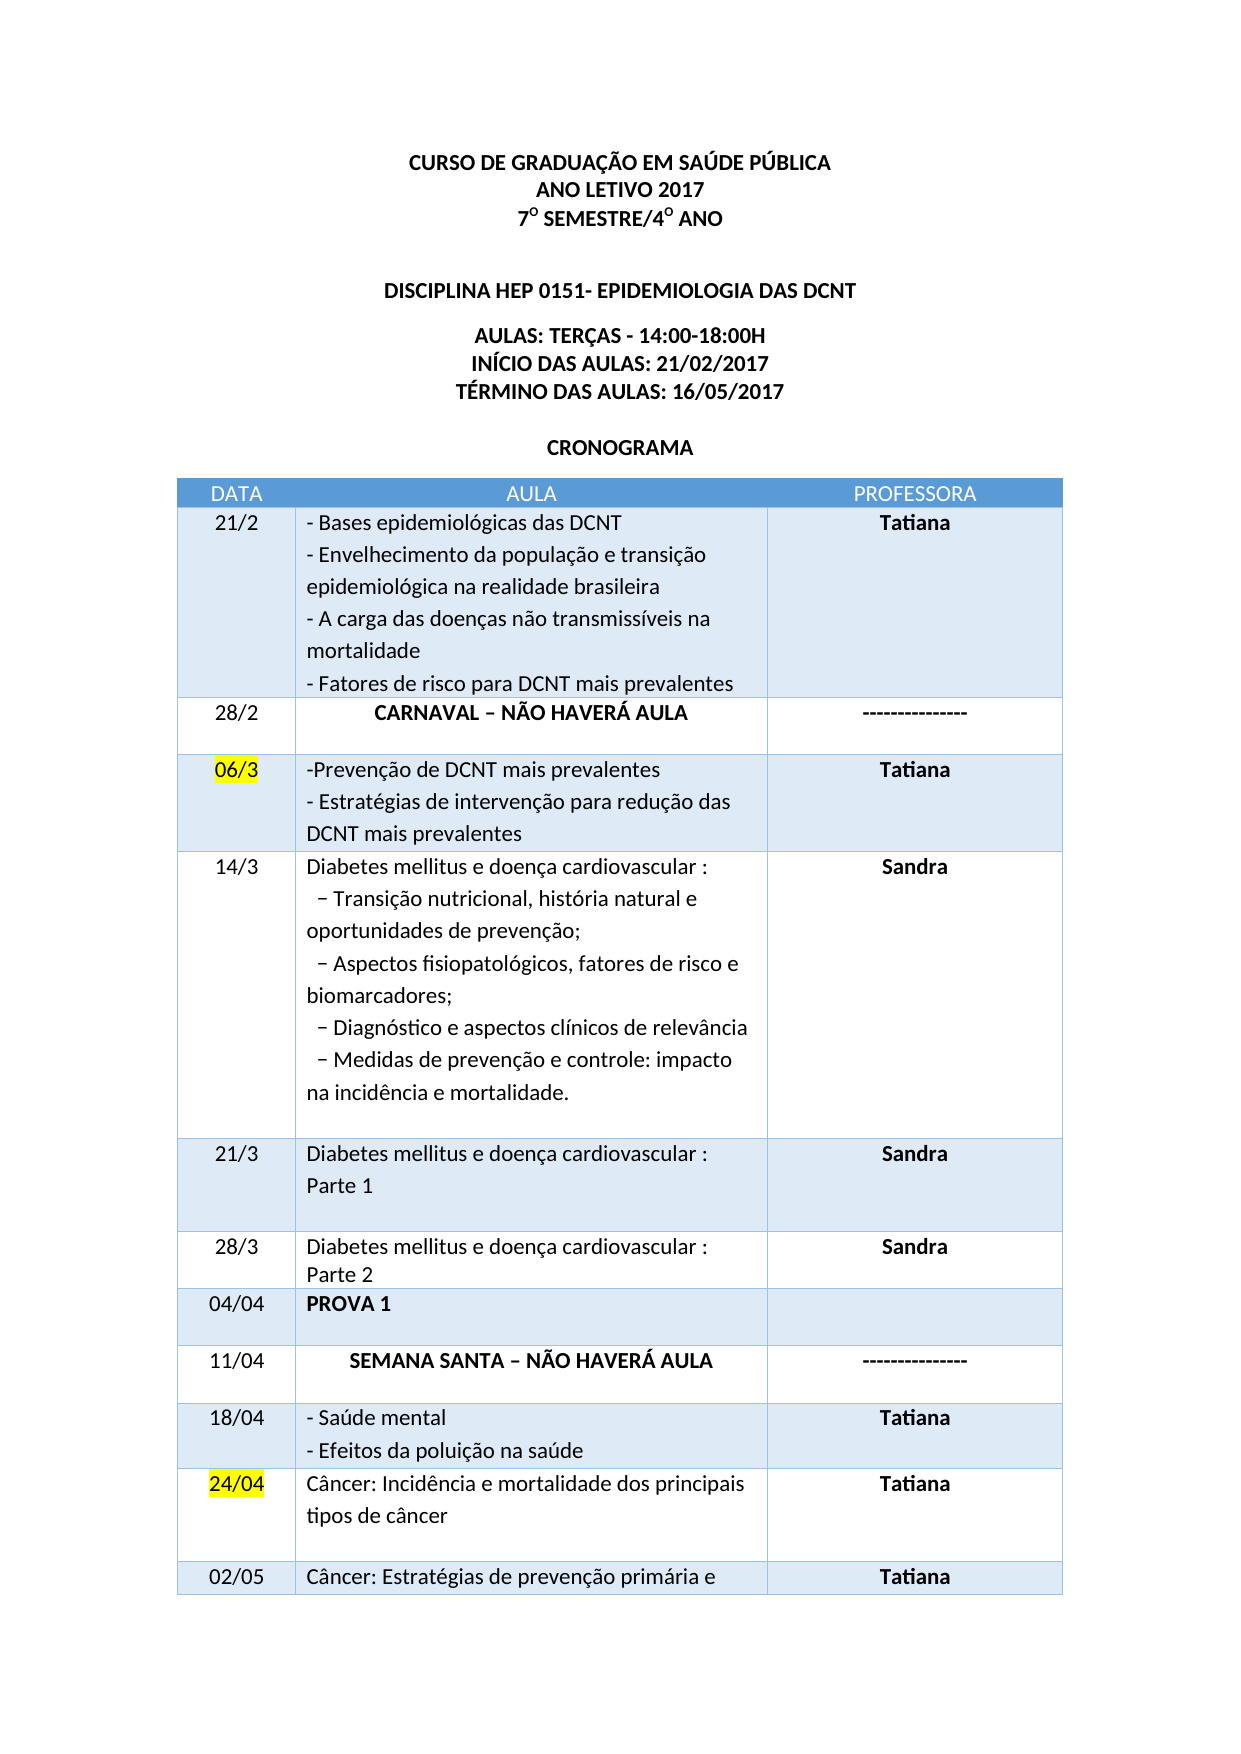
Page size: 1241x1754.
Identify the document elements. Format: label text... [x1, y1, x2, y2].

table_cell 21/2 [178, 508, 295, 697]
table_cell 14/3 [178, 852, 295, 1138]
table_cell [296, 1562, 767, 1594]
table_cell -Prevenção de DCNT mais prevalentes - Estratégias de intervenção para redução das DCNT mais prevalentes [296, 755, 767, 851]
text TÉRMINO DAS AULAS: 16/05/2017 [177, 377, 1063, 405]
table_cell --------------- [768, 698, 1062, 754]
table_cell - Saúde mental - Efeitos da poluição na saúde [296, 1404, 767, 1468]
table_cell 24/04 [178, 1469, 295, 1561]
table_cell - Bases epidemiológicas das DCNT - Envelhecimento da população e transição epidemiológica na realidade brasileira - A carga das doenças não transmissíveis na mortalidade - Fatores de risco para DCNT mais prevalentes [296, 508, 767, 697]
table_cell 21/3 [178, 1139, 295, 1231]
table_header DATA [178, 479, 295, 507]
text 7O SEMESTRE/4O ANO [177, 204, 1063, 232]
table_cell Diabetes mellitus e doença cardiovascular : Parte 1 [296, 1139, 767, 1231]
text AULAS: TERÇAS - 14:00-18:00H [177, 321, 1063, 349]
text CRONOGRAMA [177, 433, 1063, 461]
table_cell Tatiana [768, 1404, 1062, 1468]
table_header AULA [296, 479, 767, 507]
table_cell 06/3 [178, 755, 295, 851]
text CURSO DE GRADUAÇÃO EM SAÚDE PÚBLICA [177, 148, 1063, 176]
text INÍCIO DAS AULAS: 21/02/2017 [177, 349, 1063, 377]
table_cell Sandra [768, 1139, 1062, 1231]
table_cell Tatiana [768, 755, 1062, 851]
table_cell CARNAVAL – NÃO HAVERÁ AULA [296, 698, 767, 754]
table_cell 28/2 [178, 698, 295, 754]
table_cell Sandra [768, 852, 1062, 1138]
text DISCIPLINA HEP 0151- EPIDEMIOLOGIA DAS DCNT [177, 276, 1063, 304]
table_cell Diabetes mellitus e doença cardiovascular : Parte 2 [296, 1232, 767, 1288]
table_cell 02/05 [178, 1562, 295, 1594]
table_cell --------------- [768, 1346, 1062, 1402]
table_cell [768, 1289, 1062, 1345]
table_cell Câncer: Incidência e mortalidade dos principais tipos de câncer [296, 1469, 767, 1561]
table_cell SEMANA SANTA – NÃO HAVERÁ AULA [296, 1346, 767, 1402]
table_cell 28/3 [178, 1232, 295, 1288]
text ANO LETIVO 2017 [177, 176, 1063, 204]
table_cell PROVA 1 [296, 1289, 767, 1345]
table_cell Tatiana [768, 1469, 1062, 1561]
table_cell 18/04 [178, 1404, 295, 1468]
table_cell 04/04 [178, 1289, 295, 1345]
table_cell Diabetes mellitus e doença cardiovascular : − Transição nutricional, história natural e oportunidades de prevenção; − Aspectos fisiopatológicos, fatores de risco e biomarcadores; − Diagnóstico e aspectos clínicos de relevância − Medidas de prevenção e controle: impacto na incidência e mortalidade. [296, 852, 767, 1138]
table_header PROFESSORA [768, 479, 1062, 507]
table_cell Tatiana [768, 1562, 1062, 1594]
table_cell 11/04 [178, 1346, 295, 1402]
table_cell Sandra [768, 1232, 1062, 1288]
table_cell Tatiana [768, 508, 1062, 697]
